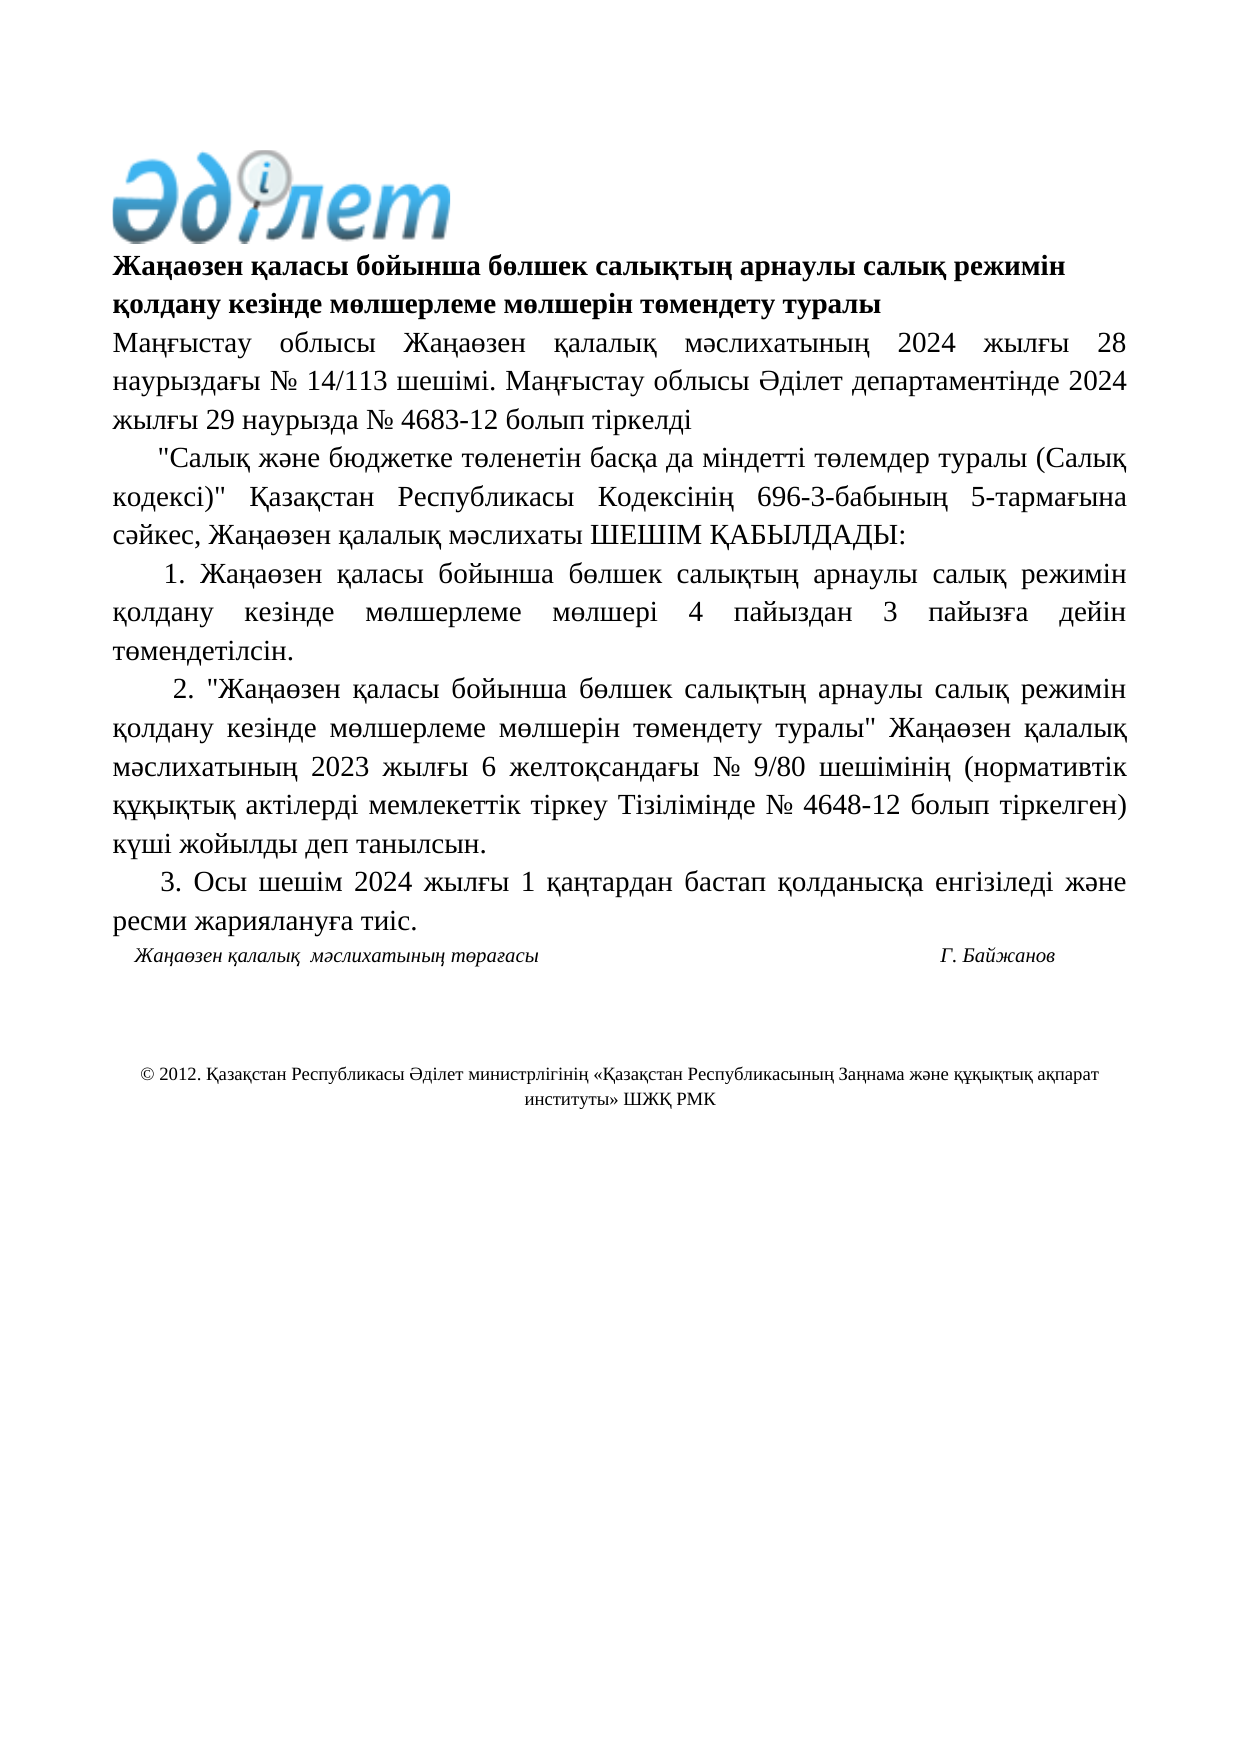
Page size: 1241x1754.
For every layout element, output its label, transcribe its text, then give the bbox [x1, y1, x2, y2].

text "Салық және бюджетке төленетін басқа да міндетті төлемдер туралы (Салық кодексі)" Қазақстан Республикасы Кодексінің 696-3-бабының 5-тармағына сәйкес, Жаңаөзен қалалық мәслихаты ШЕШІМ ҚАБЫЛДАДЫ: [112, 440, 1128, 551]
table_header Жаңаөзен қалалық мәслихатының төрағасы [101, 941, 939, 972]
text 3. Осы шешім 2024 жылғы 1 қаңтардан бастап қолданысқа енгізіледі және ресми жариялануға тиіс. [112, 864, 1128, 936]
text Жаңаөзен қаласы бойынша бөлшек салықтың арнаулы салық режимін қолдану кезінде мөлшерлеме мөлшерін төмендету туралы [112, 248, 1128, 320]
text 2. "Жаңаөзен қаласы бойынша бөлшек салықтың арнаулы салық режимін қолдану кезінде мөлшерлеме мөлшерін төмендету туралы" Жаңаөзен қалалық мәслихатының 2023 жылғы 6 желтоқсандағы № 9/80 шешімінің (нормативтік құқықтық актілерді мемлекеттік тіркеу Тізілімінде № 4648-12 болып тіркелген) күші жойылды деп танылсын. [112, 672, 1128, 859]
table_header Г. Байжанов [939, 941, 1240, 972]
text 1. Жаңаөзен қаласы бойынша бөлшек салықтың арнаулы салық режимін қолдану кезінде мөлшерлеме мөлшері 4 пайыздан 3 пайызға дейін төмендетілсін. [112, 556, 1128, 667]
text © 2012. Қазақстан Республикасы Әділет министрлігінің «Қазақстан Республикасының Заңнама және құқықтық ақпарат институты» ШЖҚ РМК [112, 1063, 1128, 1109]
picture [112, 150, 451, 244]
text Маңғыстау облысы Жаңаөзен қалалық мәслихатының 2024 жылғы 28 наурыздағы № 14/113 шешімі. Маңғыстау облысы Әділет департаментінде 2024 жылғы 29 наурызда № 4683-12 болып тіркелді [112, 325, 1128, 435]
